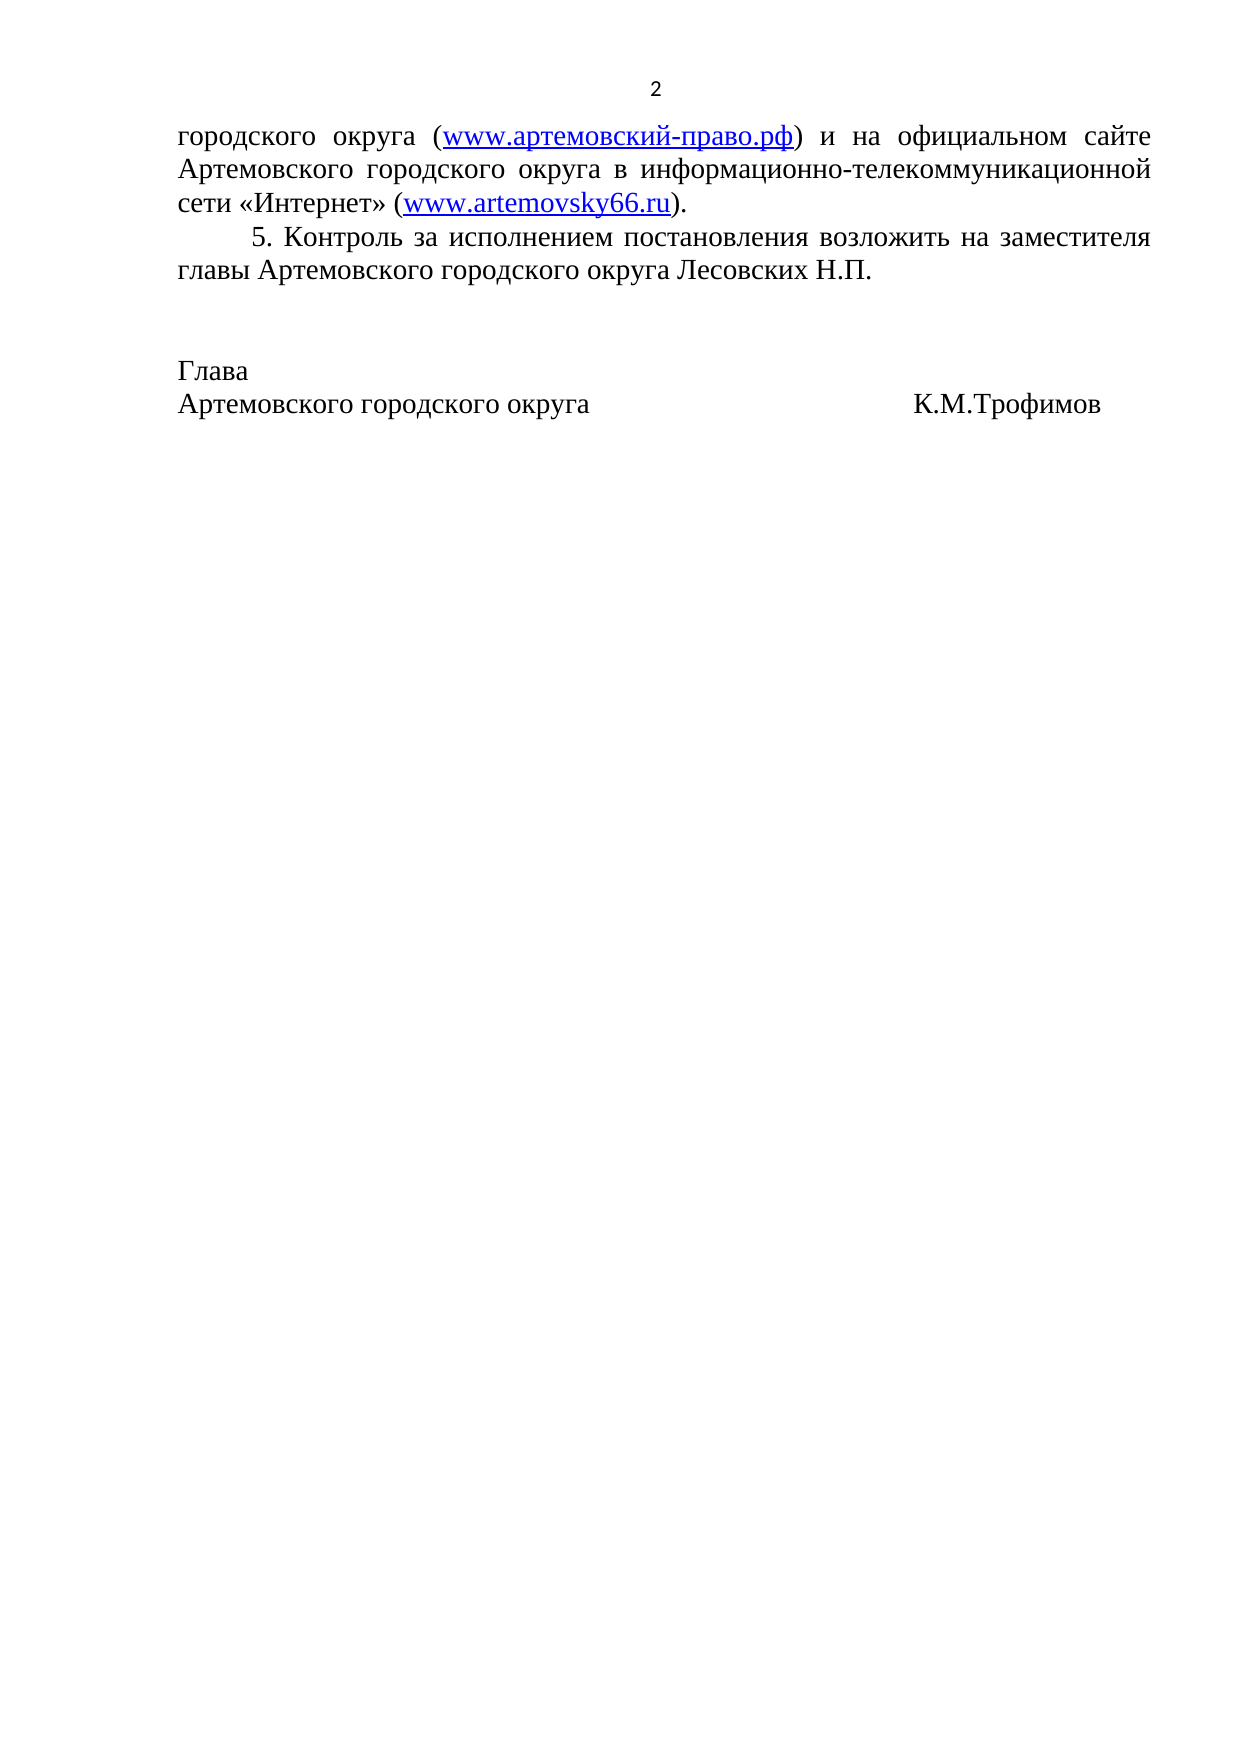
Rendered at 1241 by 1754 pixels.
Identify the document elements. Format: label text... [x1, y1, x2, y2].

text Глава [177, 353, 1152, 386]
text Артемовского городского округа К.М.Трофимов [177, 386, 1152, 420]
text 5. Контроль за исполнением постановления возложить на заместителя главы Артемовского городского округа Лесовских Н.П. [177, 219, 1152, 286]
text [177, 118, 1152, 219]
